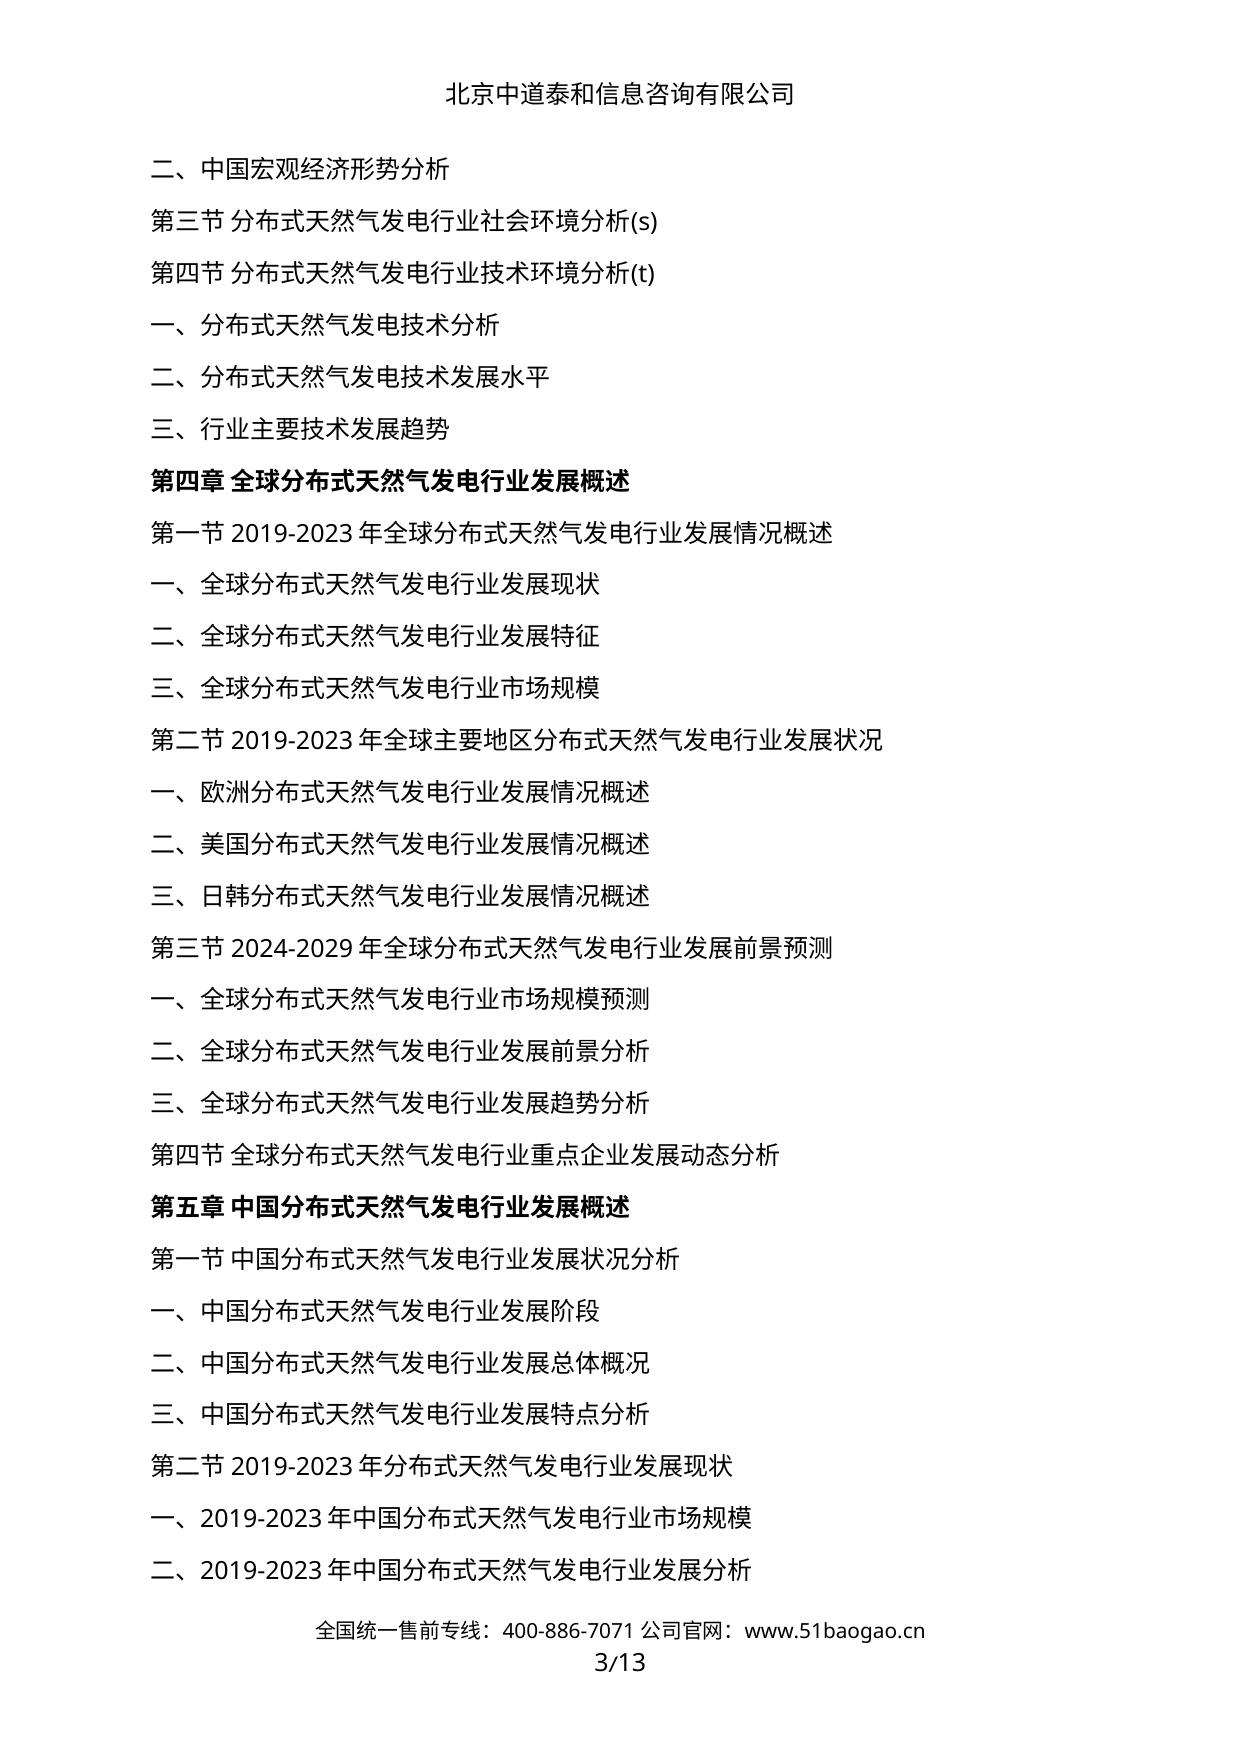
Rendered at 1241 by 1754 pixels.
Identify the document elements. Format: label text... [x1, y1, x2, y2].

text 第一节 2019-2023年全球分布式天然气发电行业发展情况概述 [150, 513, 1090, 549]
text 第二节 2019-2023年全球主要地区分布式天然气发电行业发展状况 [150, 721, 1090, 757]
text 二、全球分布式天然气发电行业发展特征 [150, 617, 1090, 653]
text 第三节 2024-2029年全球分布式天然气发电行业发展前景预测 [150, 928, 1090, 964]
text 二、2019-2023年中国分布式天然气发电行业发展分析 [150, 1551, 1090, 1587]
text 一、分布式天然气发电技术分析 [150, 306, 1090, 342]
text 第四节 全球分布式天然气发电行业重点企业发展动态分析 [150, 1136, 1090, 1172]
text 第三节 分布式天然气发电行业社会环境分析(s) [150, 202, 1090, 238]
text 二、分布式天然气发电技术发展水平 [150, 357, 1090, 394]
text 二、中国宏观经济形势分析 [150, 150, 1090, 186]
text 二、美国分布式天然气发电行业发展情况概述 [150, 824, 1090, 861]
text 一、全球分布式天然气发电行业市场规模预测 [150, 980, 1090, 1016]
text 三、日韩分布式天然气发电行业发展情况概述 [150, 876, 1090, 912]
text 第五章 中国分布式天然气发电行业发展概述 [150, 1187, 1090, 1224]
text 第四章 全球分布式天然气发电行业发展概述 [150, 461, 1090, 497]
text 一、2019-2023年中国分布式天然气发电行业市场规模 [150, 1499, 1090, 1535]
text 三、中国分布式天然气发电行业发展特点分析 [150, 1395, 1090, 1431]
text 三、行业主要技术发展趋势 [150, 409, 1090, 446]
text 一、全球分布式天然气发电行业发展现状 [150, 565, 1090, 601]
text 一、欧洲分布式天然气发电行业发展情况概述 [150, 772, 1090, 809]
text 三、全球分布式天然气发电行业发展趋势分析 [150, 1084, 1090, 1120]
text 第一节 中国分布式天然气发电行业发展状况分析 [150, 1239, 1090, 1276]
text 第二节 2019-2023年分布式天然气发电行业发展现状 [150, 1447, 1090, 1483]
text 二、全球分布式天然气发电行业发展前景分析 [150, 1032, 1090, 1068]
text 二、中国分布式天然气发电行业发展总体概况 [150, 1343, 1090, 1379]
text 第四节 分布式天然气发电行业技术环境分析(t) [150, 254, 1090, 290]
text 一、中国分布式天然气发电行业发展阶段 [150, 1291, 1090, 1327]
text 三、全球分布式天然气发电行业市场规模 [150, 669, 1090, 705]
